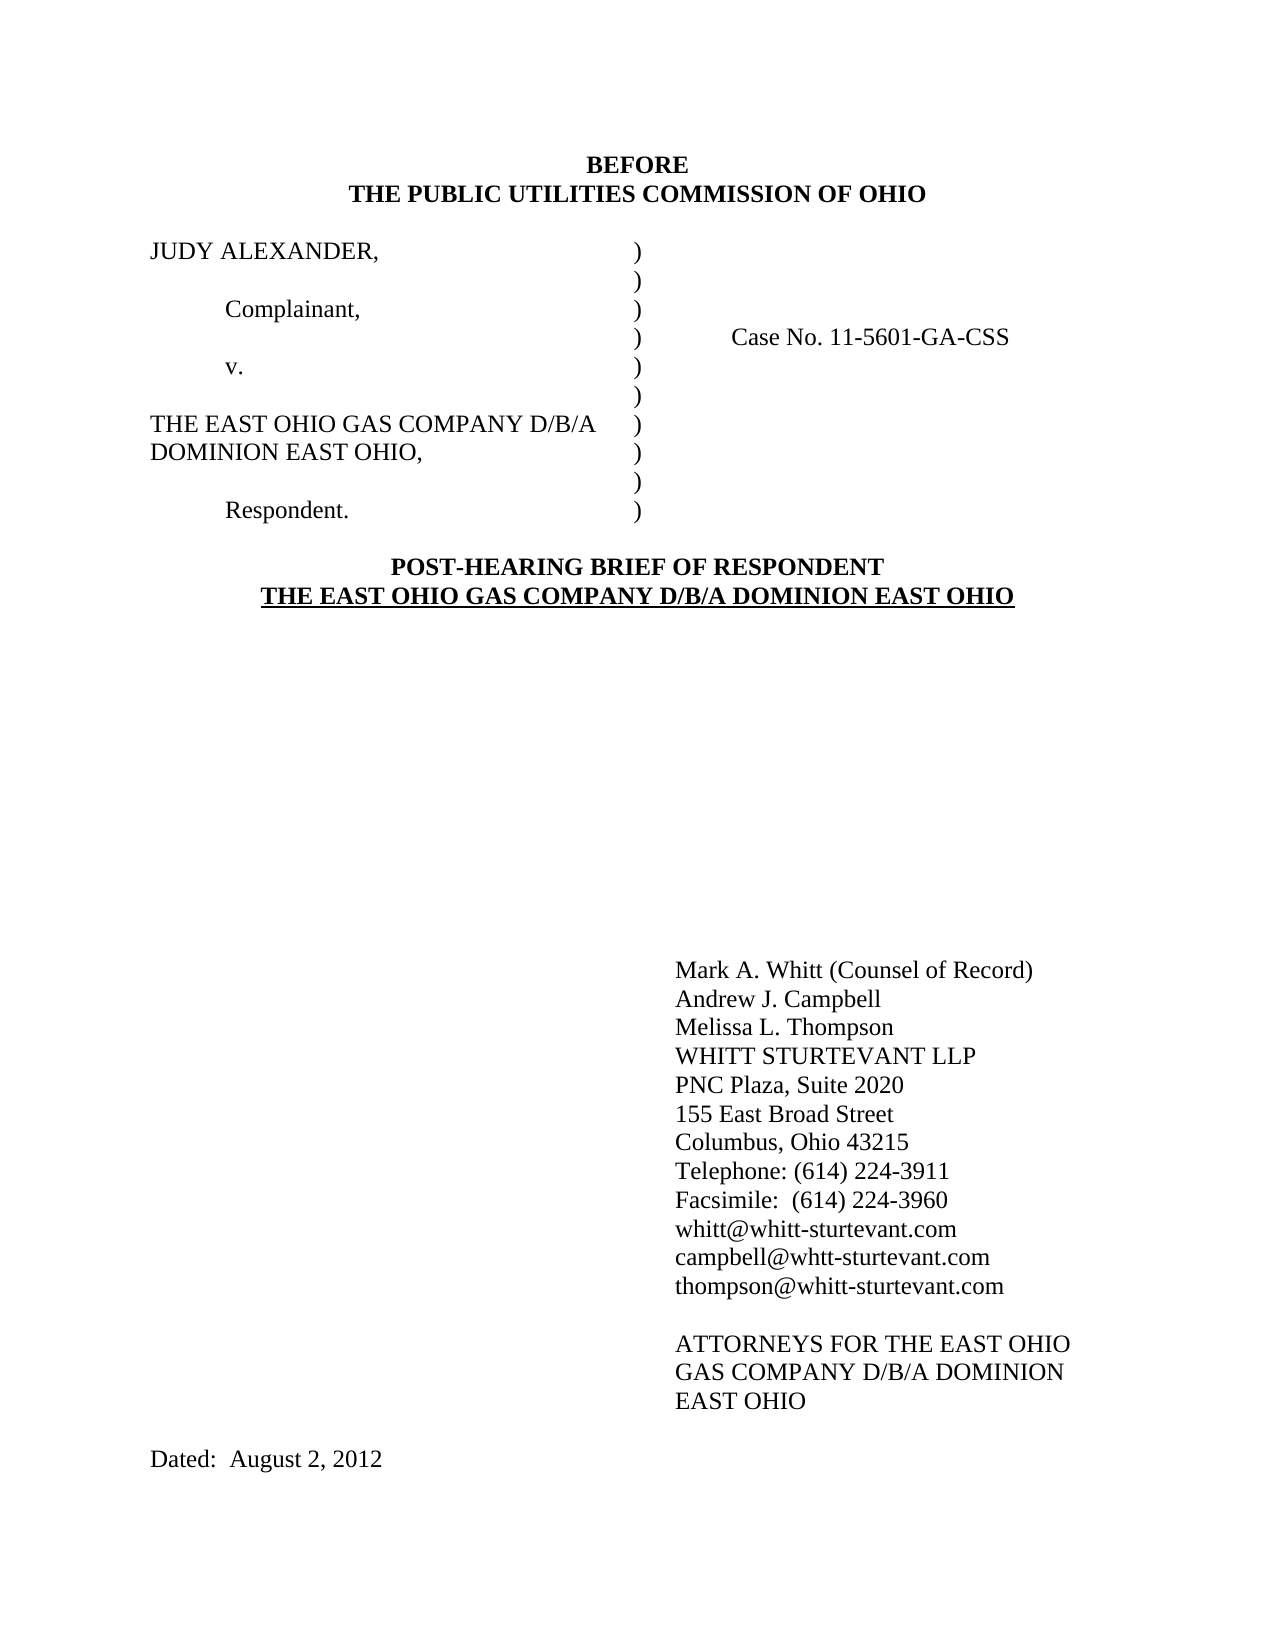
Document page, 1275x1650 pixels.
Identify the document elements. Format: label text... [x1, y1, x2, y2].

text whitt@whitt-sturtevant.com [675, 1214, 1125, 1242]
table_header ) ) ) ) ) ) ) ) ) ) [619, 236, 656, 524]
text POST-HEARING BRIEF OF RESPONDENT [150, 552, 1125, 581]
text PNC Plaza, Suite 2020 [675, 1070, 1125, 1099]
text Columbus, Ohio 43215 [675, 1127, 1125, 1156]
text THE PUBLIC UTILITIES COMMISSION OF OHIO [150, 179, 1125, 207]
text WHITT STURTEVANT LLP [675, 1041, 1125, 1070]
text Facsimile: (614) 224-3960 [675, 1185, 1125, 1214]
text Telephone: (614) 224-3911 [675, 1156, 1125, 1185]
text campbell@whtt-sturtevant.com [675, 1242, 1125, 1271]
text thompson@whitt-sturtevant.com [675, 1271, 1125, 1300]
text BEFORE [150, 150, 1125, 179]
text Mark A. Whitt (Counsel of Record) [675, 955, 1125, 984]
text ATTORNEYS FOR THE EAST OHIO GAS COMPANY D/B/A DOMINION EAST OHIO [675, 1329, 1125, 1415]
table_header Case No. 11-5601-GA-CSS [656, 236, 1136, 524]
text THE EAST OHIO GAS COMPANY D/B/A DOMINION EAST OHIO [150, 581, 1125, 610]
table_header JUDY ALEXANDER, Complainant, v. THE EAST OHIO GAS COMPANY D/B/A DOMINION EAST OHIO, Respondent. [139, 236, 619, 524]
text 155 East Broad Street [675, 1099, 1125, 1127]
text Andrew J. Campbell [675, 984, 1125, 1012]
text Dated: August 2, 2012 [150, 1444, 1125, 1472]
text Melissa L. Thompson [675, 1012, 1125, 1041]
